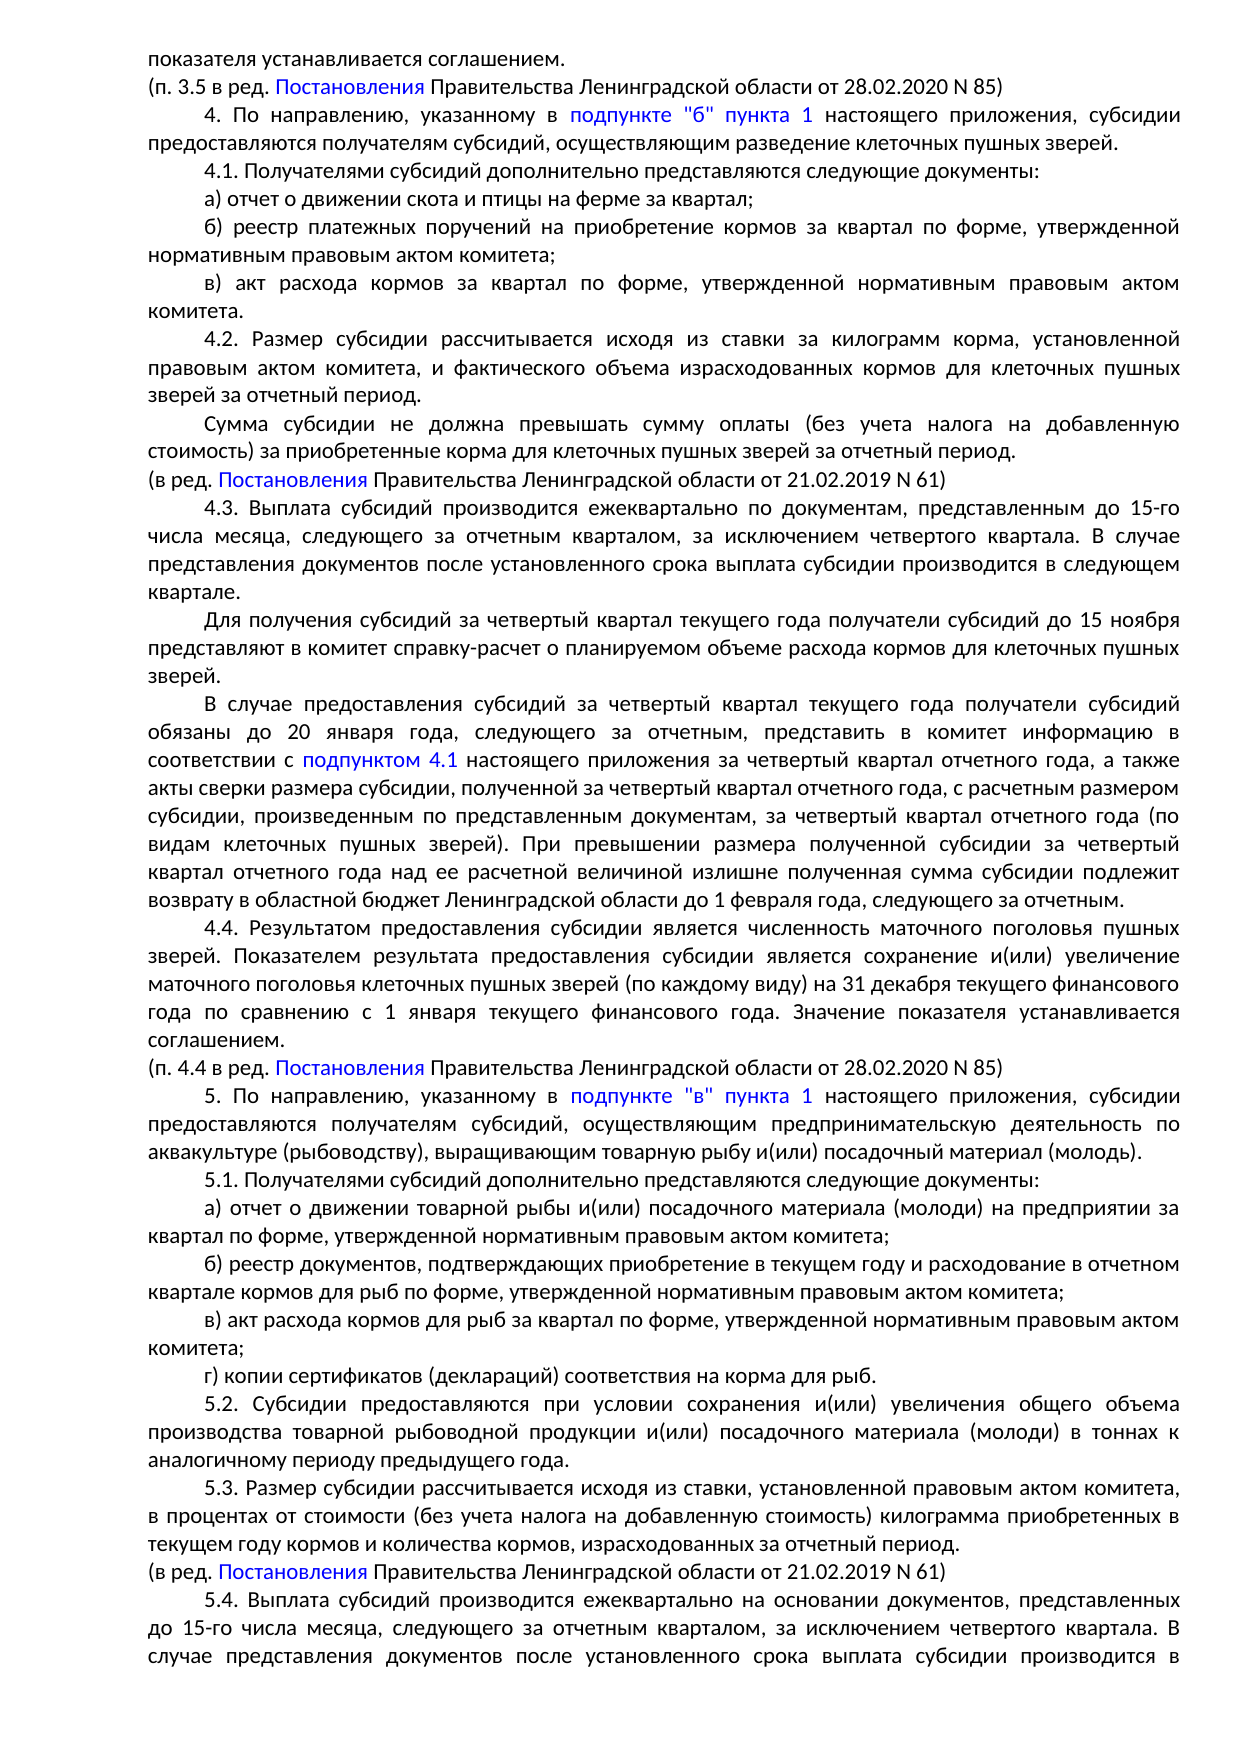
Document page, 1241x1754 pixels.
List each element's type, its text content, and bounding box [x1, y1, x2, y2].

text б) реестр платежных поручений на приобретение кормов за квартал по форме, утвержденной нормативным правовым актом комитета; [148, 212, 1181, 268]
text 4.3. Выплата субсидий производится ежеквартально по документам, представленным до 15-го числа месяца, следующего за отчетным кварталом, за исключением четвертого квартала. В случае представления документов после установленного срока выплата субсидии производится в следующем квартале. [148, 493, 1181, 605]
text а) отчет о движении товарной рыбы и(или) посадочного материала (молоди) на предприятии за квартал по форме, утвержденной нормативным правовым актом комитета; [148, 1193, 1181, 1249]
text Для получения субсидий за четвертый квартал текущего года получатели субсидий до 15 ноября представляют в комитет справку-расчет о планируемом объеме расхода кормов для клеточных пушных зверей. [148, 605, 1181, 689]
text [148, 1586, 1181, 1669]
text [148, 44, 1181, 72]
text 5. По направлению, указанному в подпункте "в" пункта 1 настоящего приложения, субсидии предоставляются получателям субсидий, осуществляющим предпринимательскую деятельность по аквакультуре (рыбоводству), выращивающим товарную рыбу и(или) посадочный материал (молодь). [148, 1081, 1181, 1165]
text 5.1. Получателями субсидий дополнительно представляются следующие документы: [148, 1165, 1181, 1193]
text 4.1. Получателями субсидий дополнительно представляются следующие документы: [148, 156, 1181, 184]
text (в ред. Постановления Правительства Ленинградской области от 21.02.2019 N 61) [148, 1557, 1181, 1586]
text а) отчет о движении скота и птицы на ферме за квартал; [148, 184, 1181, 212]
text 5.3. Размер субсидии рассчитывается исходя из ставки, установленной правовым актом комитета, в процентах от стоимости (без учета налога на добавленную стоимость) килограмма приобретенных в текущем году кормов и количества кормов, израсходованных за отчетный период. [148, 1473, 1181, 1557]
text (в ред. Постановления Правительства Ленинградской области от 21.02.2019 N 61) [148, 465, 1181, 493]
text (п. 4.4 в ред. Постановления Правительства Ленинградской области от 28.02.2020 N 85) [148, 1053, 1181, 1081]
text в) акт расхода кормов за квартал по форме, утвержденной нормативным правовым актом комитета. [148, 268, 1181, 324]
text б) реестр документов, подтверждающих приобретение в текущем году и расходование в отчетном квартале кормов для рыб по форме, утвержденной нормативным правовым актом комитета; [148, 1249, 1181, 1305]
text 4. По направлению, указанному в подпункте "б" пункта 1 настоящего приложения, субсидии предоставляются получателям субсидий, осуществляющим разведение клеточных пушных зверей. [148, 100, 1181, 156]
text 4.4. Результатом предоставления субсидии является численность маточного поголовья пушных зверей. Показателем результата предоставления субсидии является сохранение и(или) увеличение маточного поголовья клеточных пушных зверей (по каждому виду) на 31 декабря текущего финансового года по сравнению с 1 января текущего финансового года. Значение показателя устанавливается соглашением. [148, 913, 1181, 1053]
text г) копии сертификатов (деклараций) соответствия на корма для рыб. [148, 1361, 1181, 1389]
text 5.2. Субсидии предоставляются при условии сохранения и(или) увеличения общего объема производства товарной рыбоводной продукции и(или) посадочного материала (молоди) в тоннах к аналогичному периоду предыдущего года. [148, 1389, 1181, 1473]
text в) акт расхода кормов для рыб за квартал по форме, утвержденной нормативным правовым актом комитета; [148, 1305, 1181, 1361]
text В случае предоставления субсидий за четвертый квартал текущего года получатели субсидий обязаны до 20 января года, следующего за отчетным, представить в комитет информацию в соответствии с подпунктом 4.1 настоящего приложения за четвертый квартал отчетного года, а также акты сверки размера субсидии, полученной за четвертый квартал отчетного года, с расчетным размером субсидии, произведенным по представленным документам, за четвертый квартал отчетного года (по видам клеточных пушных зверей). При превышении размера полученной субсидии за четвертый квартал отчетного года над ее расчетной величиной излишне полученная сумма субсидии подлежит возврату в областной бюджет Ленинградской области до 1 февраля года, следующего за отчетным. [148, 689, 1181, 913]
text (п. 3.5 в ред. Постановления Правительства Ленинградской области от 28.02.2020 N 85) [148, 72, 1181, 100]
text 4.2. Размер субсидии рассчитывается исходя из ставки за килограмм корма, установленной правовым актом комитета, и фактического объема израсходованных кормов для клеточных пушных зверей за отчетный период. [148, 324, 1181, 409]
text Сумма субсидии не должна превышать сумму оплаты (без учета налога на добавленную стоимость) за приобретенные корма для клеточных пушных зверей за отчетный период. [148, 409, 1181, 465]
